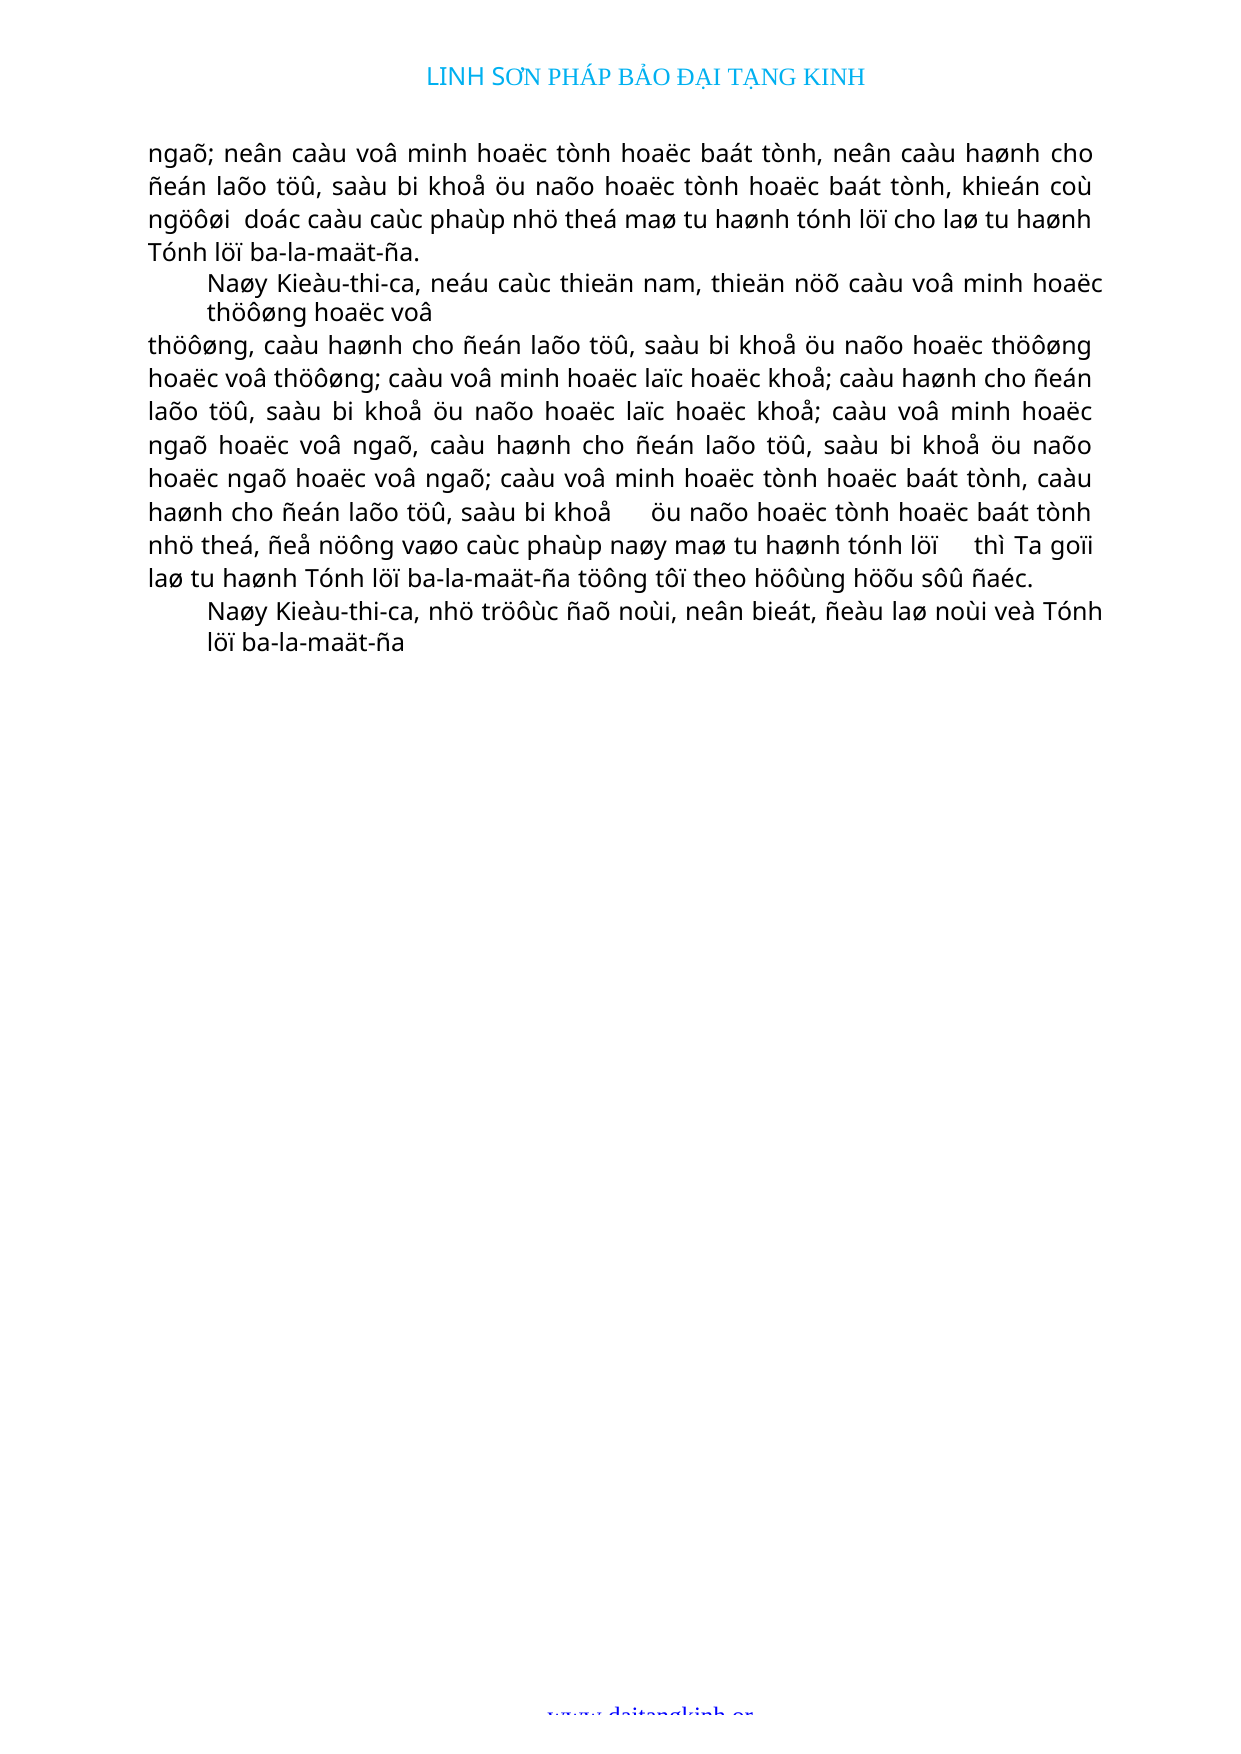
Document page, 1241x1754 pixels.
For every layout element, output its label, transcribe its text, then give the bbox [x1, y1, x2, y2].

text Naøy Kieàu-thi-ca, nhö tröôùc ñaõ noùi, neân bieát, ñeàu laø noùi veà Tónh löï ba-la-maät-ña [207, 595, 1105, 658]
text Naøy Kieàu-thi-ca, neáu caùc thieän nam, thieän nöõ caàu voâ minh hoaëc thöôøng hoaëc voâ [207, 269, 1105, 328]
text thöôøng, caàu haønh cho ñeán laõo töû, saàu bi khoå öu naõo hoaëc thöôøng hoaëc voâ thöôøng; caàu voâ minh hoaëc laïc hoaëc khoå; caàu haønh cho ñeán laõo töû, saàu bi khoå öu naõo hoaëc laïc hoaëc khoå; caàu voâ minh hoaëc ngaõ hoaëc voâ ngaõ, caàu haønh cho ñeán laõo töû, saàu bi khoå öu naõo hoaëc ngaõ hoaëc voâ ngaõ; caàu voâ minh hoaëc tònh hoaëc baát tònh, caàu haønh cho ñeán laõo töû, saàu bi khoå öu naõo hoaëc tònh hoaëc baát tònh nhö theá, ñeå nöông vaøo caùc phaùp naøy maø tu haønh tónh löï thì Ta goïi laø tu haønh Tónh löï ba-la-maät-ña töông tôï theo höôùng höõu sôû ñaéc. [148, 328, 1093, 595]
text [148, 135, 1093, 269]
